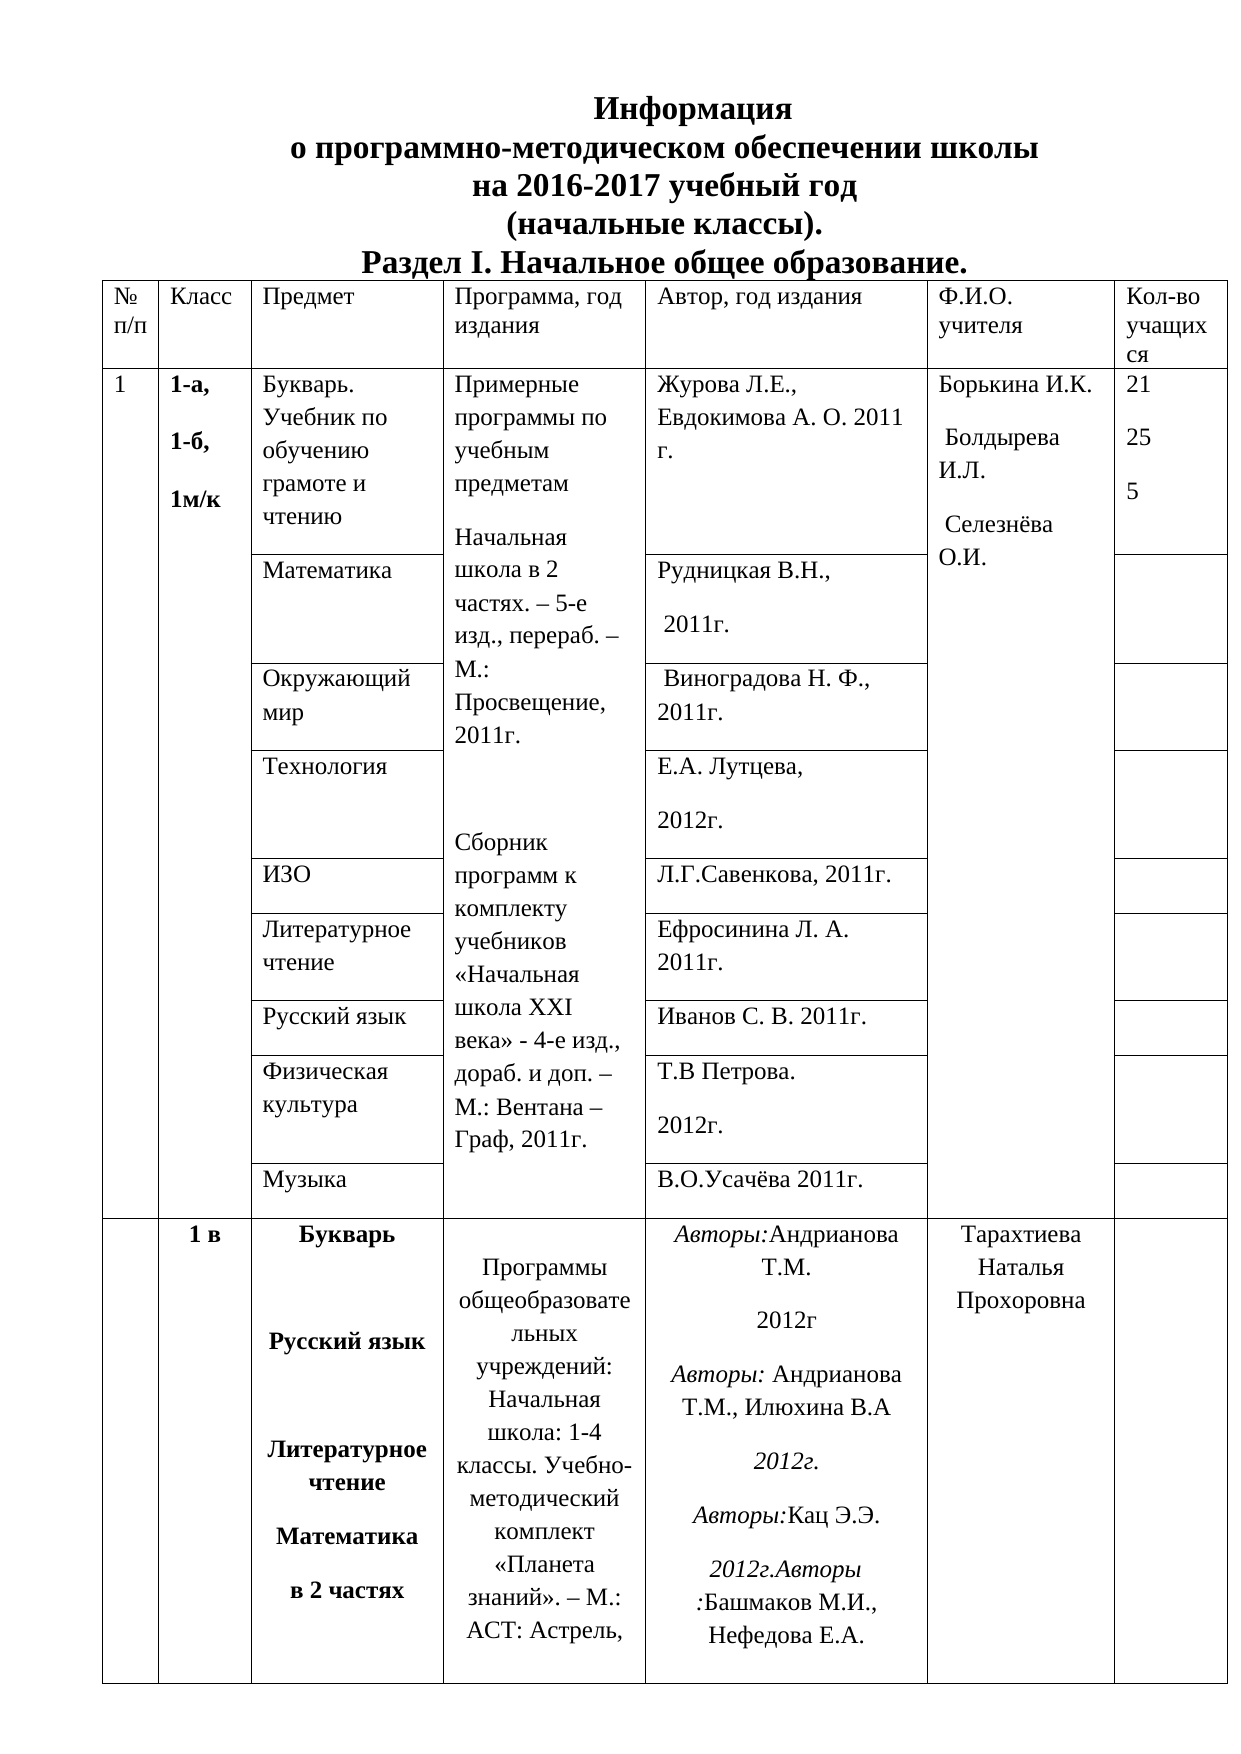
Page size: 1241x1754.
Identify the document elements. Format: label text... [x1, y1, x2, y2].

table_header Автор, год издания [646, 281, 927, 368]
text Информация [177, 89, 1208, 127]
table_cell Русский язык [252, 1001, 443, 1055]
table_cell [1115, 1056, 1227, 1163]
table_cell Литературное чтение [252, 914, 443, 1000]
table_cell Технология [252, 751, 443, 858]
table_cell Л.Г.Савенкова, 2011г. [646, 859, 927, 913]
table_cell 21 25 5 [1115, 369, 1227, 554]
table_cell Примерные программы по учебным предметам Начальная школа в 2 частях. – 5-е изд., перераб. – М.: Просвещение, 2011г. Сборник программ к комплекту учебников «Начальная школа XXI века» - 4-е изд., дораб. и доп. – М.: Вентана – Граф, 2011г. [444, 369, 645, 1218]
table_cell 1 в [159, 1219, 251, 1682]
table_cell [1115, 1001, 1227, 1055]
table_cell Виноградова Н. Ф., 2011г. [646, 664, 927, 750]
text Раздел I. Начальное общее образование. [177, 242, 1152, 280]
table_cell Е.А. Лутцева, 2012г. [646, 751, 927, 858]
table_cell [646, 1219, 927, 1682]
table_cell [1115, 664, 1227, 750]
table_cell Ефросинина Л. А. 2011г. [646, 914, 927, 1000]
table_header Ф.И.О. учителя [928, 281, 1114, 368]
text (начальные классы). [177, 204, 1152, 242]
table_cell В.О.Усачёва 2011г. [646, 1164, 927, 1218]
table_cell Борькина И.К. Болдырева И.Л. Селезнёва О.И. [928, 369, 1114, 1218]
table_cell 1 [103, 369, 158, 1218]
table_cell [252, 1219, 443, 1682]
table_cell Музыка [252, 1164, 443, 1218]
table_cell 1-а, 1-б, 1м/к [159, 369, 251, 1218]
table_cell Журова Л.Е., Евдокимова А. О. . [646, 369, 927, 554]
table_cell Окружающий мир [252, 664, 443, 750]
table_cell Т.В Петрова. 2012г. [646, 1056, 927, 1163]
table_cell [928, 1219, 1114, 1682]
table_cell Рудницкая В.Н., 2011г. [646, 555, 927, 662]
table_cell [1115, 1164, 1227, 1218]
table_cell [1115, 1219, 1227, 1682]
table_cell [1115, 555, 1227, 662]
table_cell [444, 1219, 645, 1682]
table_header Предмет [252, 281, 443, 368]
table_cell Математика [252, 555, 443, 662]
table_header Класс [159, 281, 251, 368]
table_cell [103, 1219, 158, 1682]
text о программно-методическом обеспечении школы [177, 127, 1152, 165]
table_cell [1115, 751, 1227, 858]
table_header № п/п [103, 281, 158, 368]
table_cell Букварь. Учебник по обучению грамоте и чтению [252, 369, 443, 554]
table_cell [1115, 914, 1227, 1000]
table_cell Иванов С. В. 2011г. [646, 1001, 927, 1055]
text на 2016-2017 учебный год [177, 165, 1152, 204]
table_cell [1115, 859, 1227, 913]
table_cell Физическая культура [252, 1056, 443, 1163]
table_header Кол-во учащихся [1115, 281, 1227, 368]
table_header Программа, год издания [444, 281, 645, 368]
table_cell ИЗО [252, 859, 443, 913]
